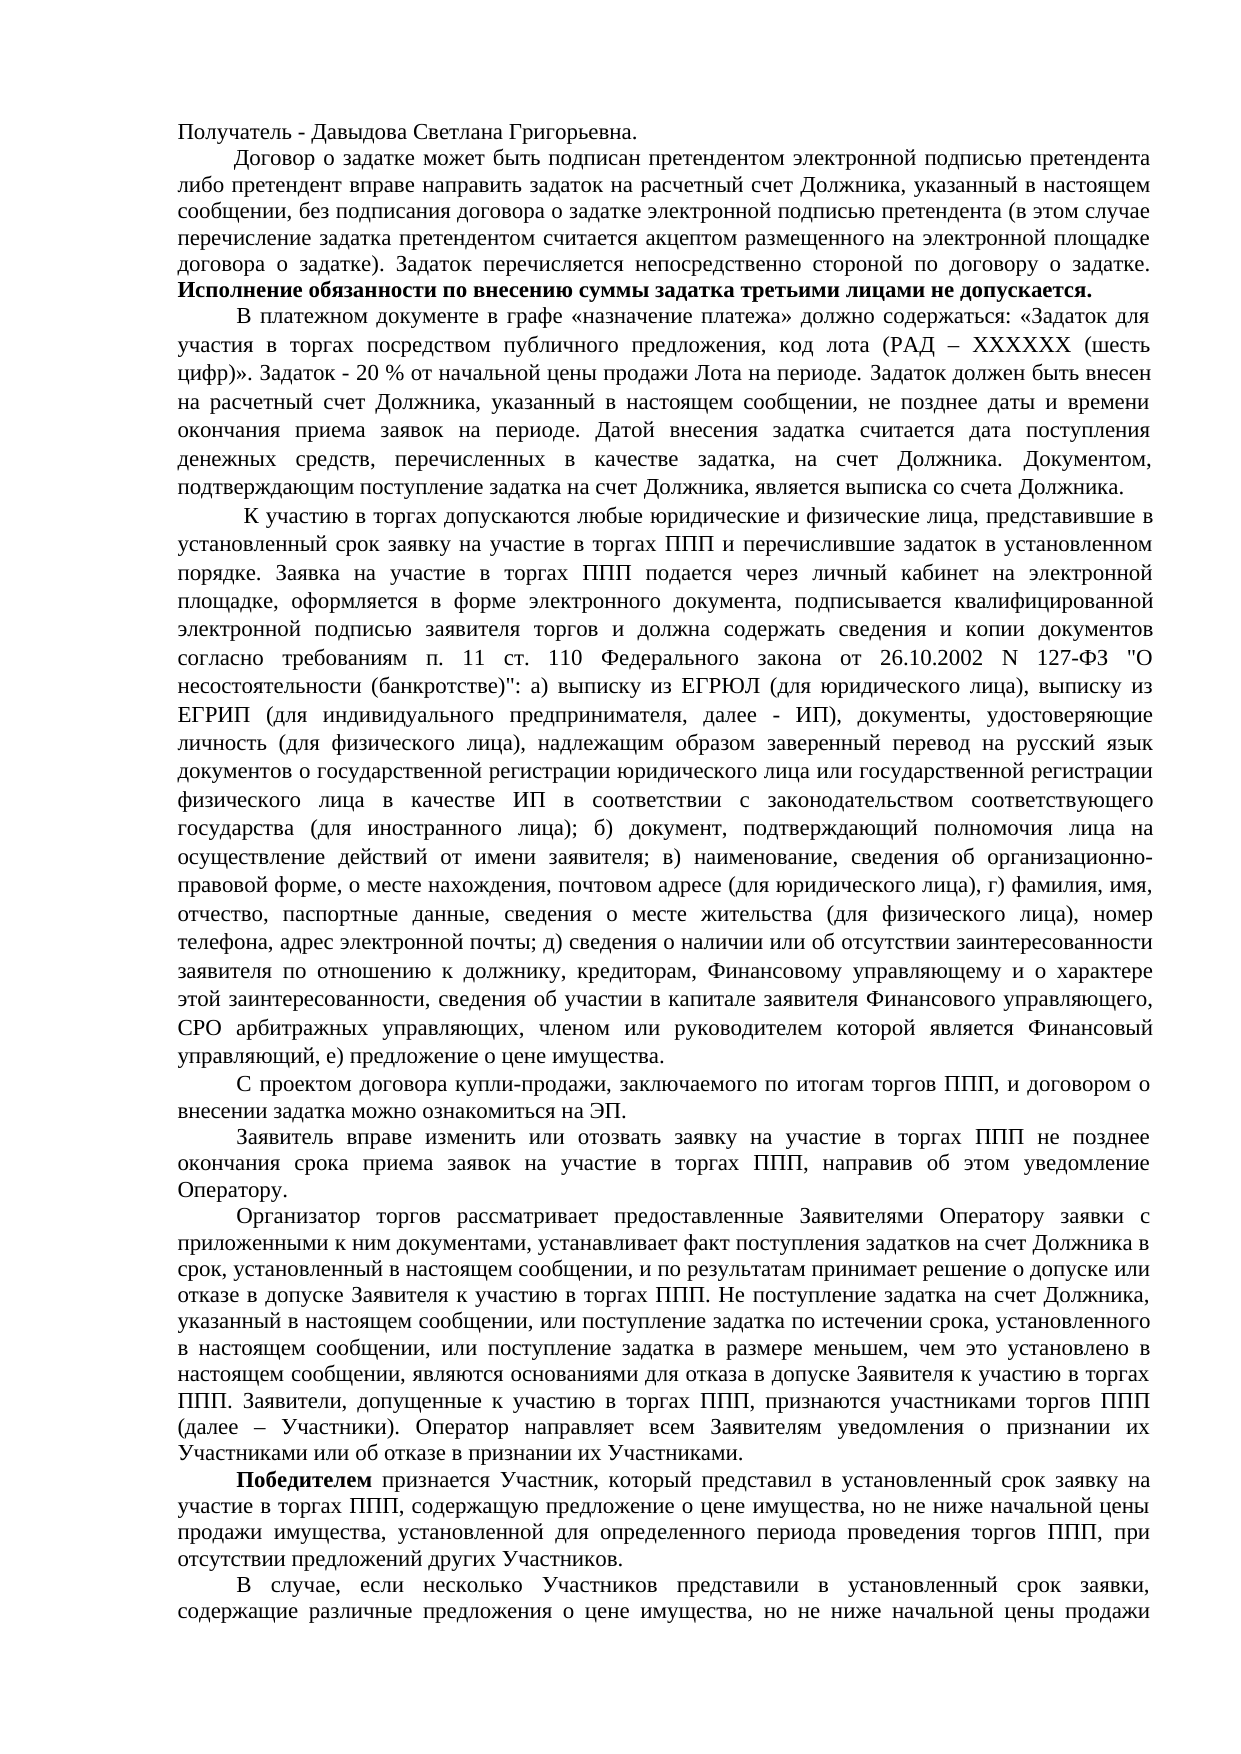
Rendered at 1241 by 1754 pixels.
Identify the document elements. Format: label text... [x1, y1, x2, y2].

text К участию в торгах допускаются любые юридические и физические лица, представившие в установленный срок заявку на участие в торгах ППП и перечислившие задаток в установленном порядке. Заявка на участие в торгах ППП подается через личный кабинет на электронной площадке, оформляется в форме электронного документа, подписывается квалифицированной электронной подписью заявителя торгов и должна содержать сведения и копии документов согласно требованиям п. 11 ст. 110 Федерального закона от 26.10.2002 N 127-ФЗ "О несостоятельности (банкротстве)": а) выписку из ЕГРЮЛ (для юридического лица), выписку из ЕГРИП (для индивидуального предпринимателя, далее - ИП), документы, удостоверяющие личность (для физического лица), надлежащим образом заверенный перевод на русский язык документов о государственной регистрации юридического лица или государственной регистрации физического лица в качестве ИП в соответствии с законодательством соответствующего государства (для иностранного лица); б) документ, подтверждающий полномочия лица на осуществление действий от имени заявителя; в) наименование, сведения об организационно-правовой форме, о месте нахождения, почтовом адресе (для юридического лица), г) фамилия, имя, отчество, паспортные данные, сведения о месте жительства (для физического лица), номер телефона, адрес электронной почты; д) сведения о наличии или об отсутствии заинтересованности заявителя по отношению к должнику, кредиторам, Финансовому управляющему и о характере этой заинтересованности, сведения об участии в капитале заявителя Финансового управляющего, СРО арбитражных управляющих, членом или руководителем которой является Финансовый управляющий, е) предложение о цене имущества. [177, 502, 1155, 1068]
text Получатель - Давыдова Светлана Григорьевна. [311, 118, 1152, 144]
text В платежном документе в графе «назначение платежа» должно содержаться: «Задаток для участия в торгах посредством публичного предложения, код лота (РАД – ХХХХХХ (шесть цифр)». Задаток - 20 % от начальной цены продажи Лота на периоде. Задаток должен быть внесен на расчетный счет Должника, указанный в настоящем сообщении, не позднее даты и времени окончания приема заявок на периоде. Датой внесения задатка считается дата поступления денежных средств, перечисленных в качестве задатка, на счет Должника. Документом, подтверждающим поступление задатка на счет Должника, является выписка со счета Должника. [177, 303, 1152, 499]
text Заявитель вправе изменить или отозвать заявку на участие в торгах ППП не позднее окончания срока приема заявок на участие в торгах ППП, направив об этом уведомление Оператору. [177, 1123, 1152, 1202]
text Организатор торгов рассматривает предоставленные Заявителями Оператору заявки с приложенными к ним документами, устанавливает факт поступления задатков на счет Должника в срок, установленный в настоящем сообщении, и по результатам принимает решение о допуске или отказе в допуске Заявителя к участию в торгах ППП. Не поступление задатка на счет Должника, указанный в настоящем сообщении, или поступление задатка по истечении срока, установленного в настоящем сообщении, или поступление задатка в размере меньшем, чем это установлено в настоящем сообщении, являются основаниями для отказа в допуске Заявителя к участию в торгах ППП. Заявители, допущенные к участию в торгах ППП, признаются участниками торгов ППП (далее – Участники). Оператор направляет всем Заявителям уведомления о признании их Участниками или об отказе в признании их Участниками. [177, 1202, 1152, 1466]
text С проектом договора купли-продажи, заключаемого по итогам торгов ППП, и договором о внесении задатка можно ознакомиться на ЭП. [177, 1070, 1152, 1123]
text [177, 1571, 1152, 1624]
text Договор о задатке может быть подписан претендентом электронной подписью претендента либо претендент вправе направить задаток на расчетный счет Должника, указанный в настоящем сообщении, без подписания договора о задатке электронной подписью претендента (в этом случае перечисление задатка претендентом считается акцептом размещенного на электронной площадке договора о задатке). Задаток перечисляется непосредственно стороной по договору о задатке. Исполнение обязанности по внесению суммы задатка третьими лицами не допускается. [177, 144, 1152, 303]
text Победителем признается Участник, который представил в установленный срок заявку на участие в торгах ППП, содержащую предложение о цене имущества, но не ниже начальной цены продажи имущества, установленной для определенного периода проведения торгов ППП, при отсутствии предложений других Участников. [177, 1466, 1152, 1571]
